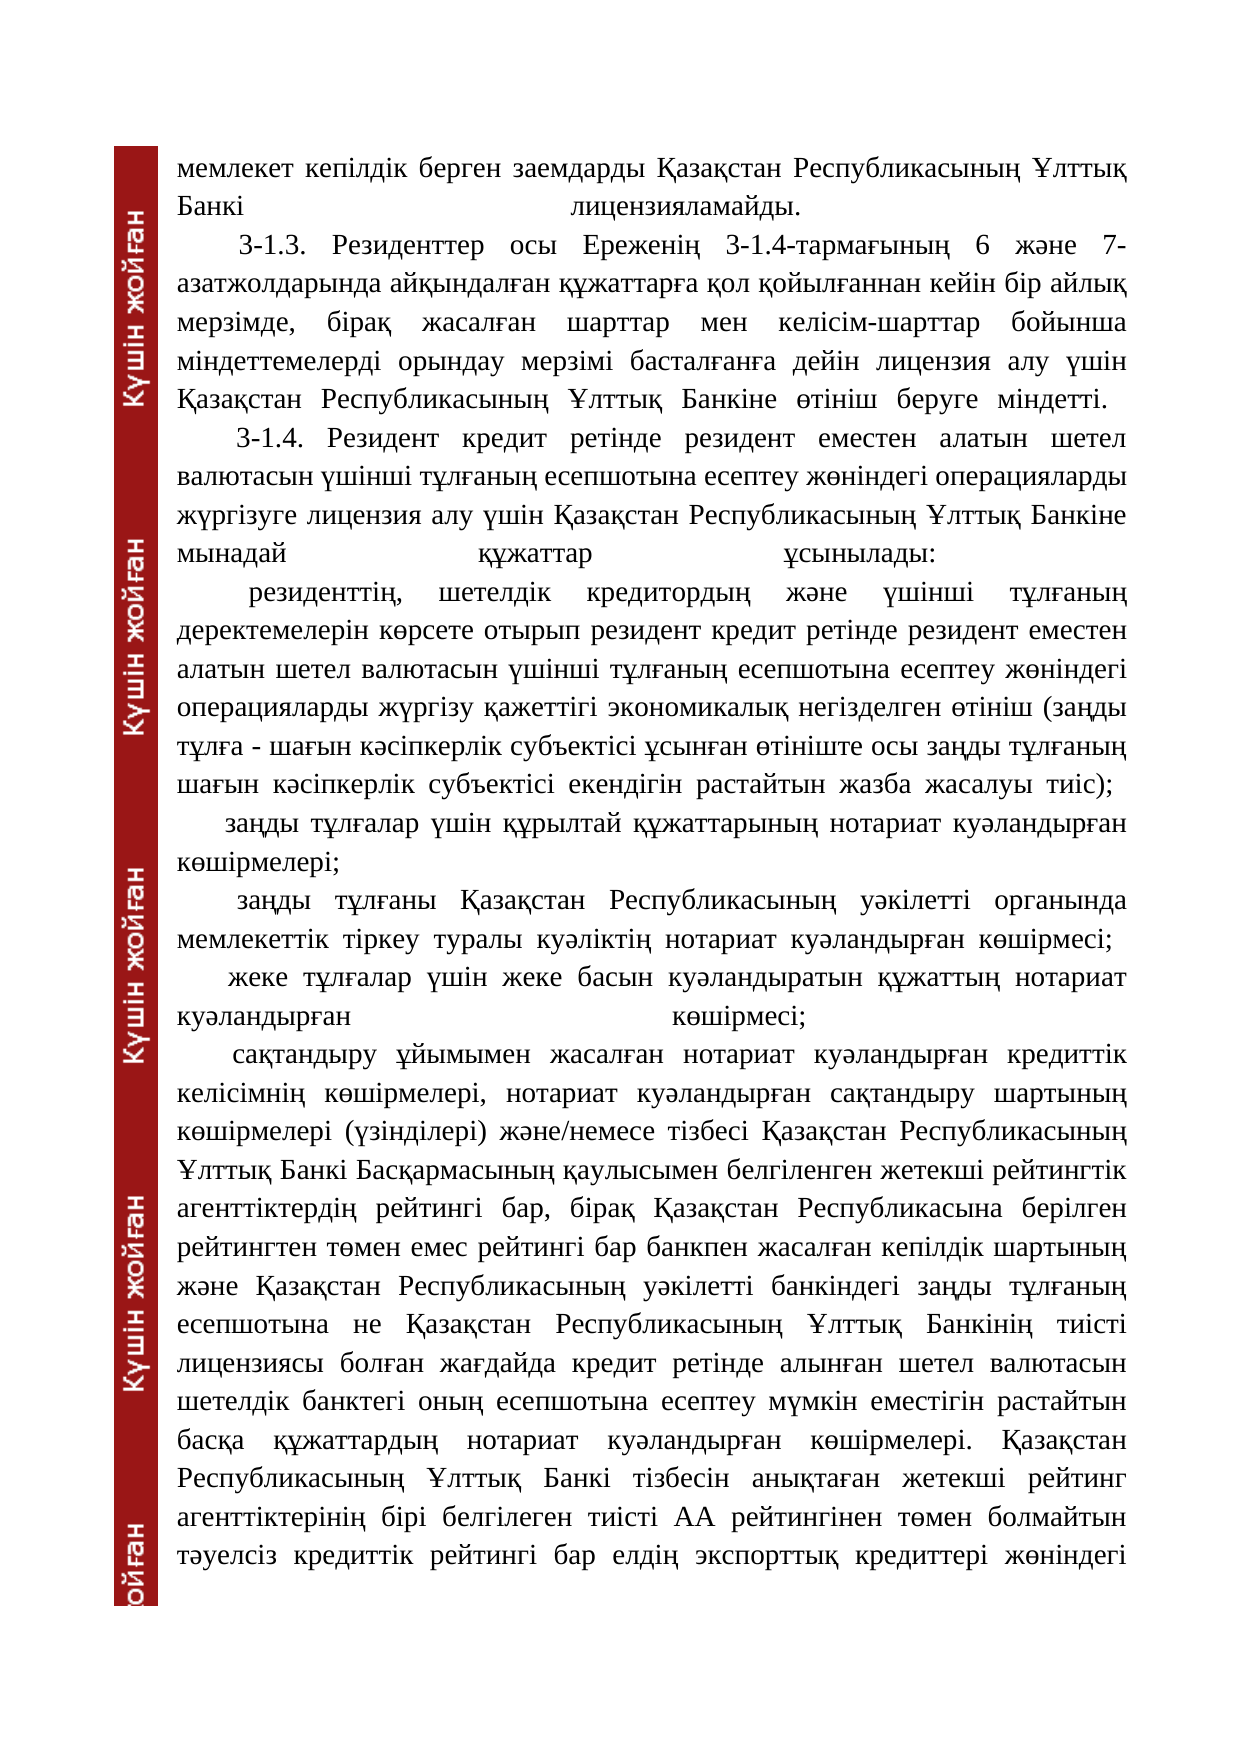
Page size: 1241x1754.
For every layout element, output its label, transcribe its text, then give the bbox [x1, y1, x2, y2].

picture [114, 146, 158, 150]
picture [114, 1571, 158, 1606]
